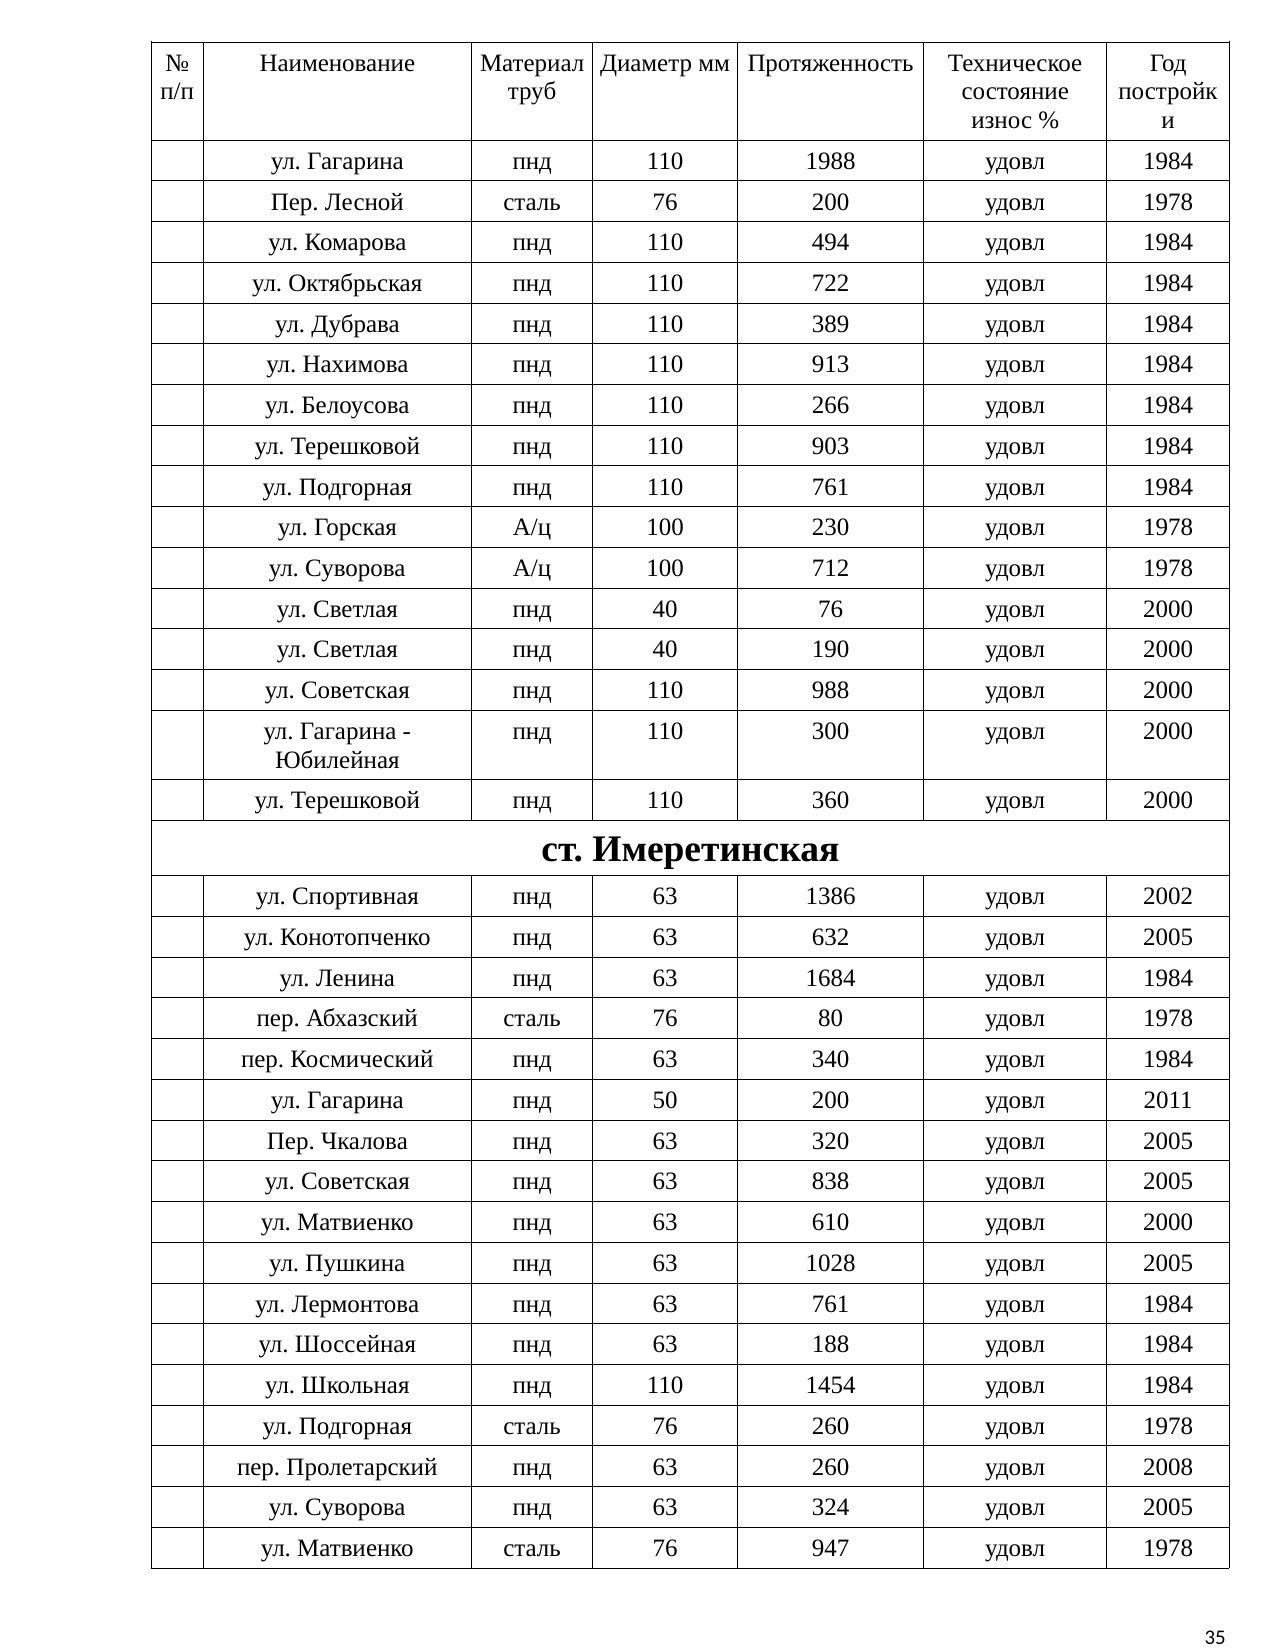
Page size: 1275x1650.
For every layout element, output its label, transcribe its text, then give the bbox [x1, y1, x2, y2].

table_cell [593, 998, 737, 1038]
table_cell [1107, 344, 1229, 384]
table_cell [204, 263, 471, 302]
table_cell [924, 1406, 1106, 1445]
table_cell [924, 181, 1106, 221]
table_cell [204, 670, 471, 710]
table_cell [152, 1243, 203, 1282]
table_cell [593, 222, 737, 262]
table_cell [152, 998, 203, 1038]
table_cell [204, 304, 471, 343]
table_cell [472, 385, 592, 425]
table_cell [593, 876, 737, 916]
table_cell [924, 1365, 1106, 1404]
table_header № п/п [152, 43, 203, 139]
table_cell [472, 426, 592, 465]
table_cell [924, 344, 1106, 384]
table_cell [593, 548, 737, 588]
table_header Материал труб [472, 43, 592, 139]
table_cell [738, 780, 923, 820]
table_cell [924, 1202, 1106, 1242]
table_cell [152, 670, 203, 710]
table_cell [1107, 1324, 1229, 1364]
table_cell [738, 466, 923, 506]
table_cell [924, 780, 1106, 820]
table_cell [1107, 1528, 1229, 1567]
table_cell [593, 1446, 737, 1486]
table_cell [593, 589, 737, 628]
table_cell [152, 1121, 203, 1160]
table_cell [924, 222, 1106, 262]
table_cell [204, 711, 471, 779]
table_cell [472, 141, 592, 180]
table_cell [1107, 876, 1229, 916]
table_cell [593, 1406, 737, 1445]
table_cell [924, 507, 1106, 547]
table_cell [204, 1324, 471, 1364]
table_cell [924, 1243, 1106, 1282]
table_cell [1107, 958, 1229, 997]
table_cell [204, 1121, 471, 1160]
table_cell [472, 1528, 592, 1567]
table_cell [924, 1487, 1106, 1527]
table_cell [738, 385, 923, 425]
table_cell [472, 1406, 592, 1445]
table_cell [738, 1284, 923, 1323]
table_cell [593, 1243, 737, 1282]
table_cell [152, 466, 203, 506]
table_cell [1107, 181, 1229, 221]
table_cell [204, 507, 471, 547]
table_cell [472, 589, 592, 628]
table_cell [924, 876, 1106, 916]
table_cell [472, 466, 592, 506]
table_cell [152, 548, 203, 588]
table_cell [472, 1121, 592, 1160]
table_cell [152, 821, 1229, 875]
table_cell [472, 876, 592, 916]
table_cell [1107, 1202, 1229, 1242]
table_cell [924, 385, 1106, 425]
table_header Наименование [204, 43, 471, 139]
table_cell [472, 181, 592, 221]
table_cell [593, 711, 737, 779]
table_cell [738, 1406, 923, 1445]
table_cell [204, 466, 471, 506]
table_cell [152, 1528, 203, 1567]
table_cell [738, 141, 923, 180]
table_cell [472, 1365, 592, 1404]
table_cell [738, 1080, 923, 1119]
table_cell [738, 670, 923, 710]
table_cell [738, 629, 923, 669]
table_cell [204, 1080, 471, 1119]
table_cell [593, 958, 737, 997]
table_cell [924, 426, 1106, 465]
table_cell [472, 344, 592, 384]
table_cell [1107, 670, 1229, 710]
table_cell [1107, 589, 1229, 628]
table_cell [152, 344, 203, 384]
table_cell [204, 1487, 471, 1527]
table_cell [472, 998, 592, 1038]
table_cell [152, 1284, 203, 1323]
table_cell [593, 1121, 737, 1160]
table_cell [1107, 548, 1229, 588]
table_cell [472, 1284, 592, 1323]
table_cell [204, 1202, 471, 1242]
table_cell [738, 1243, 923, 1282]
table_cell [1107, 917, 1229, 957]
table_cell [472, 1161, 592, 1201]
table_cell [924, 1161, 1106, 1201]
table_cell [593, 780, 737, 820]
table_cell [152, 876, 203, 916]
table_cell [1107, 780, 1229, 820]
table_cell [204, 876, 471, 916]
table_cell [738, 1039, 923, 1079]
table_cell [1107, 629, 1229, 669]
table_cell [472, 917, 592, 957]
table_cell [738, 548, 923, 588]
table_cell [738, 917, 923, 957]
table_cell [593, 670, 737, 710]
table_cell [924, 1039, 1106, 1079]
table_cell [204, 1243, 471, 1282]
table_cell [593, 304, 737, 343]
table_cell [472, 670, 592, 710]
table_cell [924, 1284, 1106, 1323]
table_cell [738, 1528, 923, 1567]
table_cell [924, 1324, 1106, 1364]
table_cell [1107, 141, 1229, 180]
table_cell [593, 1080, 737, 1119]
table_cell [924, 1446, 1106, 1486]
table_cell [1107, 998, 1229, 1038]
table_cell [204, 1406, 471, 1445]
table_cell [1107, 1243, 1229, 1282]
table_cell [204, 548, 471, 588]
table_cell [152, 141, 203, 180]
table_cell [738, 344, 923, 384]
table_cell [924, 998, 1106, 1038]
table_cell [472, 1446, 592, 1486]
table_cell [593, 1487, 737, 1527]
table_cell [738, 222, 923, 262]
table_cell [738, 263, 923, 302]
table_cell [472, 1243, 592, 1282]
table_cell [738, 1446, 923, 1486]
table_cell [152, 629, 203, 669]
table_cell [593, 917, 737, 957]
table_header Техническое состояние износ % [924, 43, 1106, 139]
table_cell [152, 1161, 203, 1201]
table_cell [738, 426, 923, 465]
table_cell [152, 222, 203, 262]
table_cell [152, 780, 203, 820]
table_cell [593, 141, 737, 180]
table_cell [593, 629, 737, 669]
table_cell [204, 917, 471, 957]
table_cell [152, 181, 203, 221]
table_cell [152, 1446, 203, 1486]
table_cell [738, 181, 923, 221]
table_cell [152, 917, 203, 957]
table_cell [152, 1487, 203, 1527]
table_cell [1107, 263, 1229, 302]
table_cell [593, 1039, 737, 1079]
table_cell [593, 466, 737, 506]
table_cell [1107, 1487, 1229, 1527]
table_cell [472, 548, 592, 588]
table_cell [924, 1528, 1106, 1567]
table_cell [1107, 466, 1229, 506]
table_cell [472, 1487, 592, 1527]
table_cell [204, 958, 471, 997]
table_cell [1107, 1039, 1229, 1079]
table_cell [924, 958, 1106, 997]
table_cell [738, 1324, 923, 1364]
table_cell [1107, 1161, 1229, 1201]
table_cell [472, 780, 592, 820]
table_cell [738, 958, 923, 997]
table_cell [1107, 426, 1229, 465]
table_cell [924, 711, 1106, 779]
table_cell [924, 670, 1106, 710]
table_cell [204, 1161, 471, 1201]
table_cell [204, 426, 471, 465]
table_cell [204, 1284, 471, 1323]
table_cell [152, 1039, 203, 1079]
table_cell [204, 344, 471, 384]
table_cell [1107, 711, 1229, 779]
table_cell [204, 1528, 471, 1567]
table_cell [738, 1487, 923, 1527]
table_header Год постройки [1107, 43, 1229, 139]
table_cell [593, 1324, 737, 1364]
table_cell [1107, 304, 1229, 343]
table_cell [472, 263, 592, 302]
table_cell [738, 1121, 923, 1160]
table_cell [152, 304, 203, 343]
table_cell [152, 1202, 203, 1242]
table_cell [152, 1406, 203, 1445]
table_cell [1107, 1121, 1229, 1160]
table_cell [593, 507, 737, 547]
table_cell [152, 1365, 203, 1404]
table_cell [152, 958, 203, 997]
table_header Диаметр мм [593, 43, 737, 139]
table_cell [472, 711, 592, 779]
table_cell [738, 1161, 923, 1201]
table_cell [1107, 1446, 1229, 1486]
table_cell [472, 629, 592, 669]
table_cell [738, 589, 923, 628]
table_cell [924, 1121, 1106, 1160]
table_header Протяженность [738, 43, 923, 139]
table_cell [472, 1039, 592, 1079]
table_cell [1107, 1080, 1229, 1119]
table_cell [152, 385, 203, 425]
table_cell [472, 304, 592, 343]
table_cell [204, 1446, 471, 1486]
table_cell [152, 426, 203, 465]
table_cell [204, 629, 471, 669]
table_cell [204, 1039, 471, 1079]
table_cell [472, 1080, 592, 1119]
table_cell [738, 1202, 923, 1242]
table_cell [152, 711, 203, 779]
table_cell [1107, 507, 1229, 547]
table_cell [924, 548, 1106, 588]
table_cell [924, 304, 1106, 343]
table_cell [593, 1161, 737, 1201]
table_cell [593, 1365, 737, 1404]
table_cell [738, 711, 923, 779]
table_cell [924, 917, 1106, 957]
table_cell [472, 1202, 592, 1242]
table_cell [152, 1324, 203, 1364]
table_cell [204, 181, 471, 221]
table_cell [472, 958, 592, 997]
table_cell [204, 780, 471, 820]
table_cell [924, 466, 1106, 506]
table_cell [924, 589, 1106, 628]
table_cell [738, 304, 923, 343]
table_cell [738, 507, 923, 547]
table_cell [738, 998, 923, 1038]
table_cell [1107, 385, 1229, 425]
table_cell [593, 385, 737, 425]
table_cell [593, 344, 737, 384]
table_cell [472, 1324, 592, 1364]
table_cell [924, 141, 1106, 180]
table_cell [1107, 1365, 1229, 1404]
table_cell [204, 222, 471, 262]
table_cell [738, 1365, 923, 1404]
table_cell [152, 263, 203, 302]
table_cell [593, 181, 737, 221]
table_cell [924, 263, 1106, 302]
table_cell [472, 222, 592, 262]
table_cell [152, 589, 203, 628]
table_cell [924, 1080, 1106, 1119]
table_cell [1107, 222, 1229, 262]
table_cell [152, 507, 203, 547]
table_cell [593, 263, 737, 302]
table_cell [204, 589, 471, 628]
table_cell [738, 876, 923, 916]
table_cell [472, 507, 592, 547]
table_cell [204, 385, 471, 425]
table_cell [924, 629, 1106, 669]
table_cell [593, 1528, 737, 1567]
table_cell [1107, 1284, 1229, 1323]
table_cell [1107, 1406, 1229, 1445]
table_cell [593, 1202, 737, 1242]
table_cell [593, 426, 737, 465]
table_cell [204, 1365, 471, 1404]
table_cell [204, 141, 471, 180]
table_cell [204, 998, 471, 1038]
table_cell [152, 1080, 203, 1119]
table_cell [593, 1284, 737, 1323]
